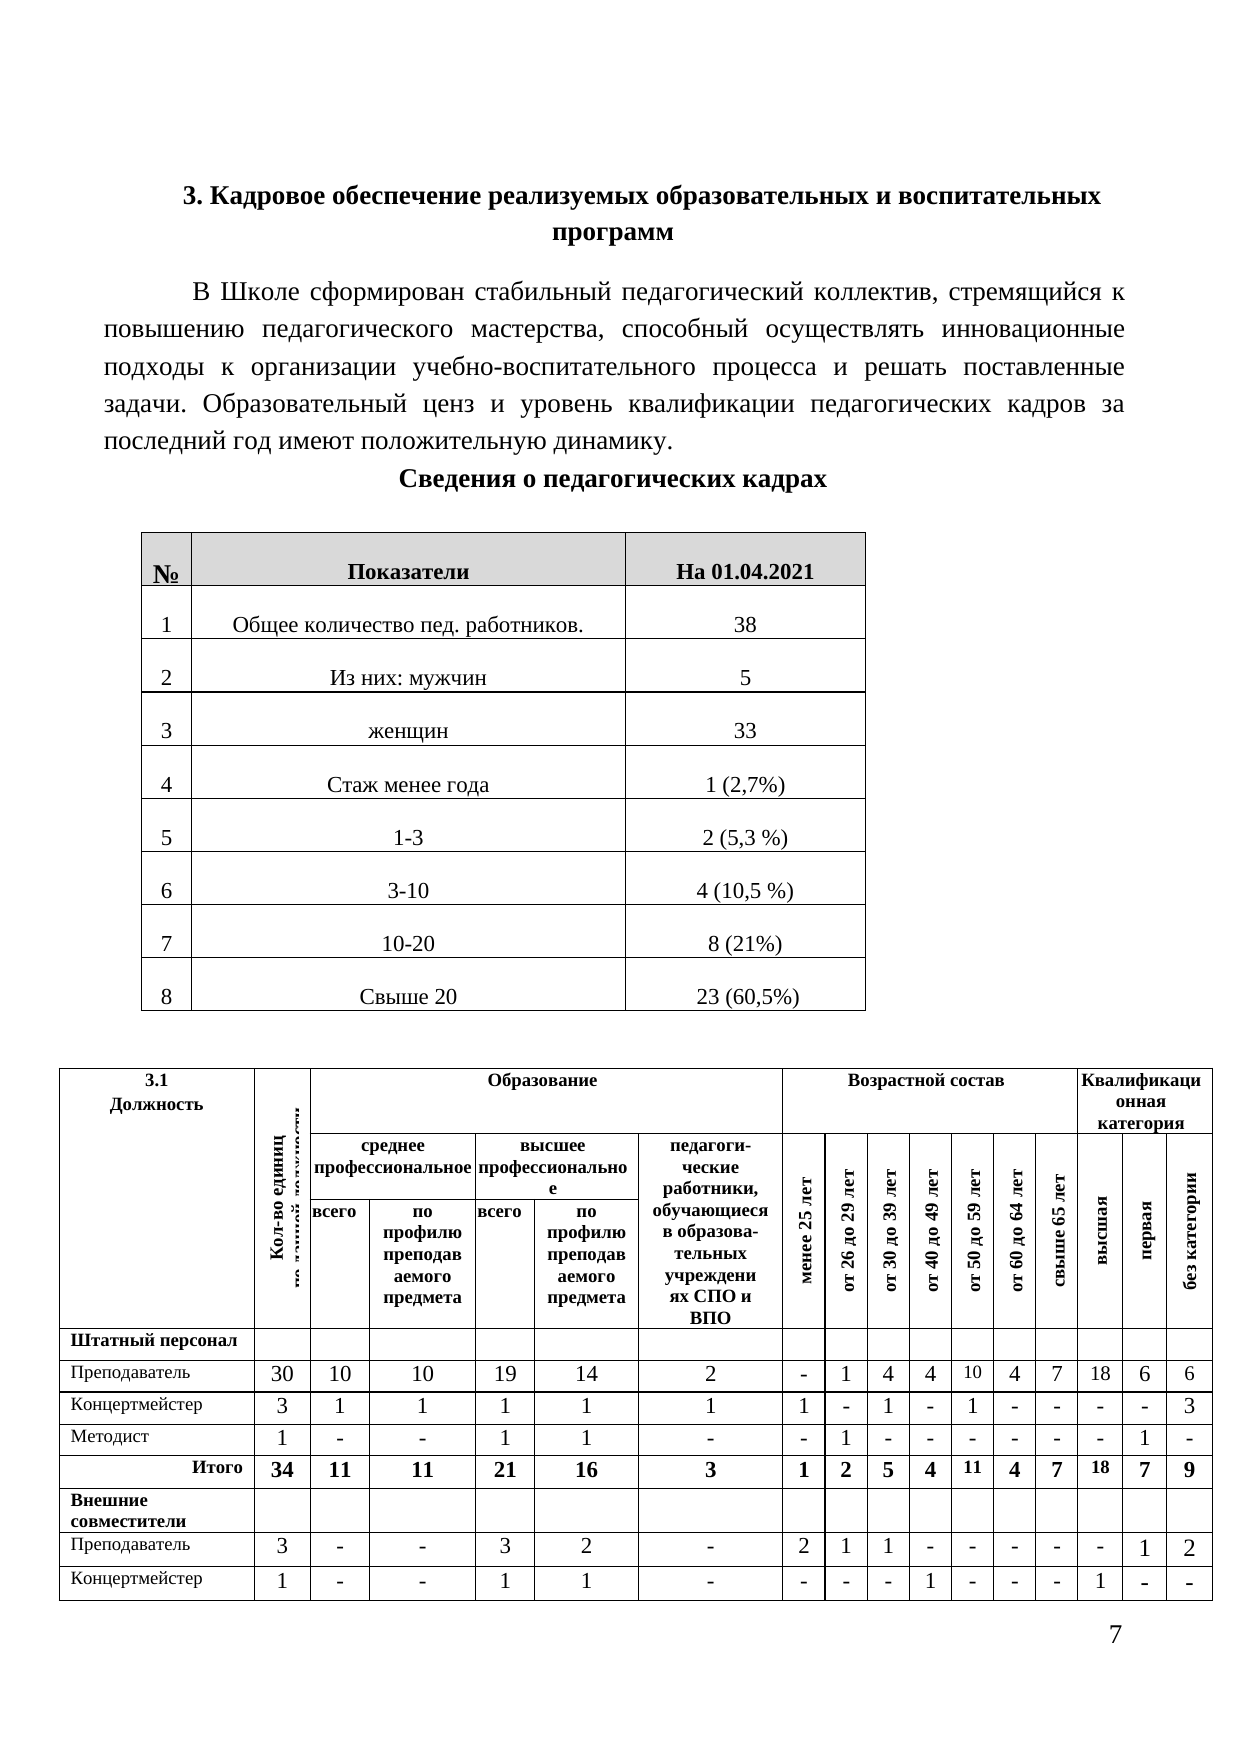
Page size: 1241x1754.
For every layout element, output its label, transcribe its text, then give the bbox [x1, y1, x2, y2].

table_cell - [868, 1567, 909, 1600]
table_cell 34 [255, 1456, 310, 1487]
table_header Образование [311, 1069, 782, 1133]
table_cell - [1167, 1567, 1212, 1600]
table_cell 2 [783, 1533, 824, 1566]
table_cell - [826, 1567, 867, 1600]
table_cell 1 [255, 1425, 310, 1455]
table_cell 4 (10,5 %) [626, 852, 865, 904]
table_cell 2 [142, 639, 191, 691]
table_cell - [826, 1393, 867, 1423]
table_cell 5 [868, 1456, 909, 1487]
table_cell - [1036, 1533, 1077, 1566]
table_cell педагоги- ческие работники, обучающиеся в образова- тельных учреждениях СПО и ВПО [639, 1134, 782, 1328]
table_cell Методист [60, 1425, 254, 1455]
table_cell [535, 1329, 638, 1359]
table_cell 1 [868, 1533, 909, 1566]
table_cell - [994, 1425, 1035, 1455]
table_cell 7 [1123, 1456, 1166, 1487]
table_cell 23 (60,5%) [626, 958, 865, 1010]
table_cell [994, 1489, 1035, 1532]
table_cell 1 [370, 1393, 475, 1423]
table_header Показатели [192, 533, 625, 585]
table_cell от 30 до 39 лет [868, 1134, 909, 1328]
table_cell менее 25 лет [783, 1134, 824, 1328]
table_cell Преподаватель [60, 1361, 254, 1391]
table_cell 11 [370, 1456, 475, 1487]
table_cell 1 [476, 1567, 534, 1600]
table_cell 4 [142, 746, 191, 798]
table_cell 1-3 [192, 799, 625, 851]
table_cell 2 [826, 1456, 867, 1487]
table_cell 1 [535, 1567, 638, 1600]
text 3. Кадровое обеспечение реализуемых образовательных и воспитательных программ [103, 179, 1122, 246]
table_cell от 26 до 29 лет [826, 1134, 867, 1328]
table_cell 38 [626, 586, 865, 638]
table_cell - [1123, 1567, 1166, 1600]
table_cell - [994, 1393, 1035, 1423]
table_cell всего [476, 1200, 534, 1328]
table_cell 2 (5,3 %) [626, 799, 865, 851]
table_cell 1 [639, 1393, 782, 1423]
table_cell 1 [311, 1393, 369, 1423]
table_cell Внешние совместители [60, 1489, 254, 1532]
table_cell [311, 1489, 369, 1532]
table_cell - [952, 1567, 993, 1600]
table_cell 3 [1167, 1393, 1212, 1423]
table_cell 2 [1167, 1533, 1212, 1566]
table_cell - [910, 1393, 951, 1423]
table_cell - [952, 1425, 993, 1455]
table_cell 1 [826, 1533, 867, 1566]
table_cell - [370, 1567, 475, 1600]
table_cell 3 [639, 1456, 782, 1487]
table_cell - [311, 1425, 369, 1455]
table_cell Стаж менее года [192, 746, 625, 798]
table_cell [783, 1489, 824, 1532]
table_cell [952, 1489, 993, 1532]
table_cell [868, 1489, 909, 1532]
table_cell 2 [535, 1533, 638, 1566]
table_cell [910, 1489, 951, 1532]
table_cell 19 [476, 1361, 534, 1391]
table_cell 1 [255, 1567, 310, 1600]
table_cell [994, 1329, 1035, 1359]
table_cell - [868, 1425, 909, 1455]
table_cell [826, 1489, 867, 1532]
table_cell - [639, 1425, 782, 1455]
table_cell 1 [476, 1393, 534, 1423]
table_cell - [783, 1361, 824, 1391]
table_cell Итого [60, 1456, 254, 1487]
table_cell - [994, 1533, 1035, 1566]
table_cell 1 [826, 1425, 867, 1455]
table_cell 6 [1167, 1361, 1212, 1391]
table_cell Концертмейстер [60, 1567, 254, 1600]
table_cell 10 [370, 1361, 475, 1391]
table_cell 10-20 [192, 905, 625, 957]
table_cell - [1078, 1425, 1122, 1455]
table_cell [910, 1329, 951, 1359]
table_cell [255, 1489, 310, 1532]
table_cell - [783, 1567, 824, 1600]
table_cell 1 [1078, 1567, 1122, 1600]
table_cell 4 [910, 1361, 951, 1391]
table_cell [783, 1329, 824, 1359]
table_cell - [910, 1533, 951, 1566]
table_cell - [1078, 1533, 1122, 1566]
table_cell - [1036, 1393, 1077, 1423]
table_cell от 40 до 49 лет [910, 1134, 951, 1328]
table_cell 4 [868, 1361, 909, 1391]
table_cell - [1036, 1567, 1077, 1600]
table_cell [1036, 1329, 1077, 1359]
table_cell 5 [626, 639, 865, 691]
table_cell [476, 1329, 534, 1359]
table_cell 1 [1123, 1533, 1166, 1566]
table_cell - [783, 1425, 824, 1455]
table_cell Из них: мужчин [192, 639, 625, 691]
table_cell 1 [783, 1393, 824, 1423]
table_cell Свыше 20 [192, 958, 625, 1010]
table_cell 1 [868, 1393, 909, 1423]
table_cell - [1167, 1425, 1212, 1455]
table_cell [370, 1489, 475, 1532]
table_cell 10 [311, 1361, 369, 1391]
table_cell - [910, 1425, 951, 1455]
table_cell 4 [994, 1456, 1035, 1487]
table_header Кол-во единиц по данной должности [255, 1069, 310, 1328]
table_cell 1 [783, 1456, 824, 1487]
table_cell 4 [994, 1361, 1035, 1391]
table_cell [1123, 1489, 1166, 1532]
table_cell Общее количество пед. работников. [192, 586, 625, 638]
text В Школе сформирован стабильный педагогический коллектив, стремящийся к повышению педагогического мастерства, способный осуществлять инновационные подходы к организации учебно-воспитательного процесса и решать поставленные задачи. Образовательный ценз и уровень квалификации педагогических кадров за последний год имеют положительную динамику. [103, 275, 1126, 456]
table_cell 10 [952, 1361, 993, 1391]
table_cell по профилю преподаваемого предмета [370, 1200, 475, 1328]
table_cell [1078, 1489, 1122, 1532]
table_header 3.1 Должность [60, 1069, 254, 1328]
table_cell [1167, 1489, 1212, 1532]
table_cell 2 [639, 1361, 782, 1391]
table_cell 1 [535, 1425, 638, 1455]
table_cell от 50 до 59 лет [952, 1134, 993, 1328]
table_cell - [1123, 1393, 1166, 1423]
table_cell высшая [1078, 1134, 1122, 1328]
table_cell 30 [255, 1361, 310, 1391]
table_cell [639, 1489, 782, 1532]
table_cell - [994, 1567, 1035, 1600]
table_cell 5 [142, 799, 191, 851]
table_cell 8 [142, 958, 191, 1010]
table_cell 33 [626, 693, 865, 744]
table_cell высшее профессиональное [476, 1134, 638, 1199]
table_cell 11 [952, 1456, 993, 1487]
table_cell [1036, 1489, 1077, 1532]
table_cell от 60 до 64 лет [994, 1134, 1035, 1328]
table_cell Штатный персонал [60, 1329, 254, 1359]
table_cell 21 [476, 1456, 534, 1487]
table_cell - [370, 1533, 475, 1566]
table_cell - [639, 1567, 782, 1600]
table_cell среднее профессиональное [311, 1134, 475, 1199]
table_cell Преподаватель [60, 1533, 254, 1566]
table_cell 1 (2,7%) [626, 746, 865, 798]
table_cell без категории [1167, 1134, 1212, 1328]
table_cell 3-10 [192, 852, 625, 904]
text Сведения о педагогических кадрах [103, 462, 1122, 493]
table_cell 14 [535, 1361, 638, 1391]
table_cell - [311, 1533, 369, 1566]
table_cell [255, 1329, 310, 1359]
table_cell 3 [142, 693, 191, 744]
table_cell - [639, 1533, 782, 1566]
table_cell 7 [142, 905, 191, 957]
table_cell 7 [1036, 1456, 1077, 1487]
table_cell [826, 1329, 867, 1359]
table_cell 18 [1078, 1456, 1122, 1487]
table_cell [370, 1329, 475, 1359]
table_cell - [370, 1425, 475, 1455]
table_cell [952, 1329, 993, 1359]
table_cell 3 [255, 1393, 310, 1423]
table_cell 16 [535, 1456, 638, 1487]
table_cell 6 [1123, 1361, 1166, 1391]
table_cell 18 [1078, 1361, 1122, 1391]
table_cell всего [311, 1200, 369, 1328]
table_header № [142, 533, 191, 585]
table_cell первая [1123, 1134, 1166, 1328]
table_cell [868, 1329, 909, 1359]
table_cell [1167, 1329, 1212, 1359]
table_cell [476, 1489, 534, 1532]
table_cell 3 [476, 1533, 534, 1566]
table_cell 9 [1167, 1456, 1212, 1487]
table_cell 1 [910, 1567, 951, 1600]
table_cell 7 [1036, 1361, 1077, 1391]
table_cell [311, 1329, 369, 1359]
table_cell 1 [826, 1361, 867, 1391]
table_cell 1 [952, 1393, 993, 1423]
table_cell 11 [311, 1456, 369, 1487]
table_cell 1 [476, 1425, 534, 1455]
table_cell - [1078, 1393, 1122, 1423]
table_cell [1078, 1329, 1122, 1359]
table_cell 1 [142, 586, 191, 638]
table_cell 1 [1123, 1425, 1166, 1455]
table_cell 4 [910, 1456, 951, 1487]
table_cell [535, 1489, 638, 1532]
table_header Возрастной состав [783, 1069, 1077, 1133]
table_cell [639, 1329, 782, 1359]
table_header Квалификационная категория [1078, 1069, 1212, 1133]
table_cell 3 [255, 1533, 310, 1566]
table_cell - [1036, 1425, 1077, 1455]
table_cell 1 [535, 1393, 638, 1423]
table_cell женщин [192, 693, 625, 744]
table_cell 8 (21%) [626, 905, 865, 957]
table_cell - [952, 1533, 993, 1566]
table_header На 01.04.2021 [626, 533, 865, 585]
table_cell [1123, 1329, 1166, 1359]
table_cell Концертмейстер [60, 1393, 254, 1423]
table_cell 6 [142, 852, 191, 904]
table_cell - [311, 1567, 369, 1600]
table_cell по профилю преподаваемого предмета [535, 1200, 638, 1328]
